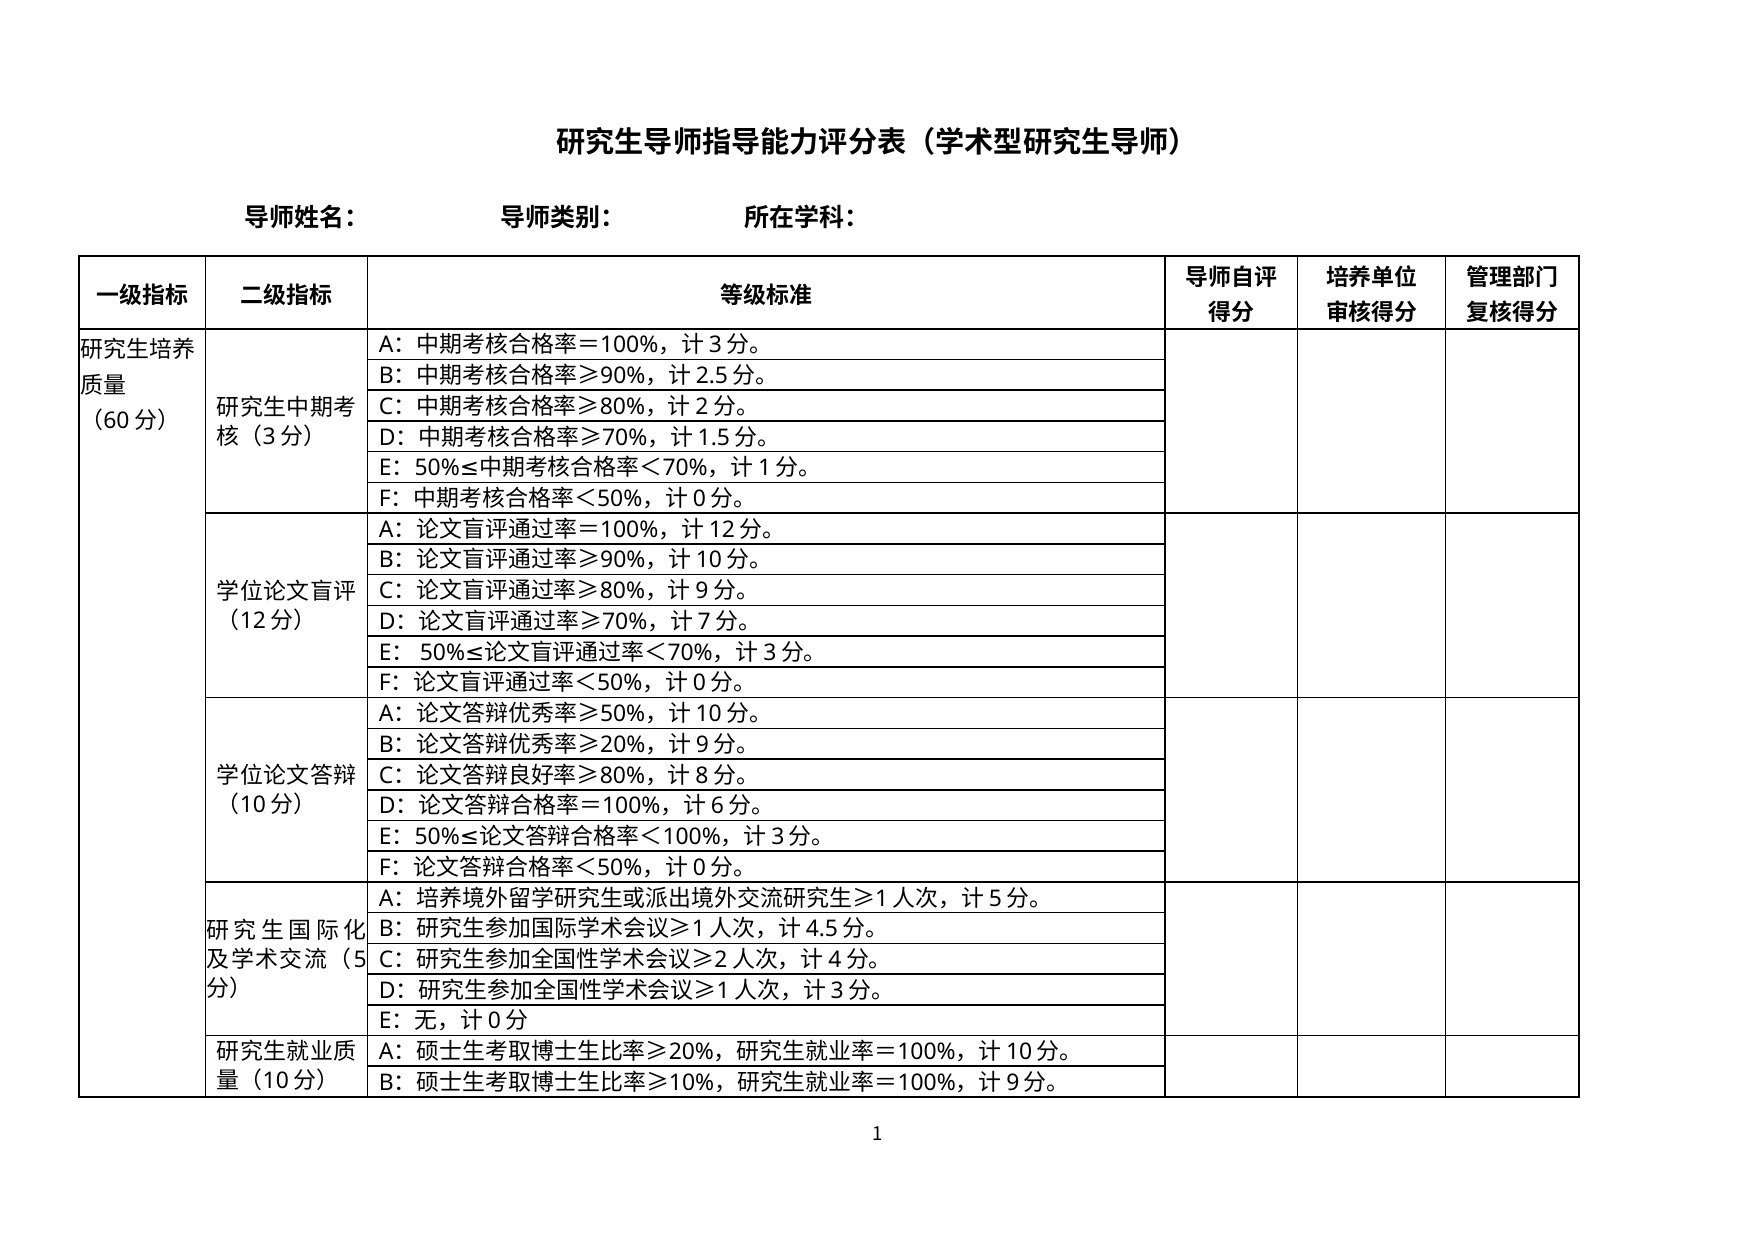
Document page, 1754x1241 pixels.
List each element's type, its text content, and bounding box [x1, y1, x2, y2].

table_cell F：论文盲评通过率＜50%，计0分。 [368, 668, 1164, 697]
table_cell [1446, 698, 1578, 881]
table_cell C：研究生参加全国性学术会议≥2人次，计4分。 [368, 944, 1164, 973]
table_cell A：硕士生考取博士生比率≥20%，研究生就业率＝100%，计10分。 [368, 1036, 1164, 1065]
table_cell D：研究生参加全国性学术会议≥1人次，计3分。 [368, 975, 1164, 1004]
table_cell 学位论文答辩（10分） [206, 698, 367, 881]
table_cell A：培养境外留学研究生或派出境外交流研究生≥1人次，计5分。 [368, 883, 1164, 912]
table_cell [1446, 1036, 1578, 1096]
table_cell B：硕士生考取博士生比率≥10%，研究生就业率＝100%，计9分。 [368, 1067, 1164, 1096]
table_cell 研究生培养质量 （60分） [80, 330, 205, 1096]
table_cell B：论文盲评通过率≥90%，计10分。 [368, 545, 1164, 574]
table_cell [1298, 1036, 1445, 1096]
table_cell D：论文盲评通过率≥70%，计7分。 [368, 606, 1164, 635]
table_header 培养单位 审核得分 [1298, 257, 1445, 328]
table_cell A：论文盲评通过率＝100%，计12分。 [368, 514, 1164, 543]
text 研究生导师指导能力评分表（学术型研究生导师） [106, 118, 1648, 160]
table_header 管理部门 复核得分 [1446, 257, 1578, 328]
table_cell E： 50%≤论文盲评通过率＜70%，计3分。 [368, 637, 1164, 666]
table_cell F：中期考核合格率＜50%，计0分。 [368, 483, 1164, 512]
table_cell [1298, 330, 1445, 512]
table_header 二级指标 [206, 257, 367, 328]
table_cell A：中期考核合格率＝100%，计3分。 [368, 330, 1164, 359]
table_cell [1166, 514, 1297, 697]
table_cell 研究生就业质量（10分） [206, 1036, 367, 1096]
table_cell 研究生国际化及学术交流（5分） [206, 883, 367, 1035]
table_cell B：研究生参加国际学术会议≥1人次，计4.5分。 [368, 913, 1164, 942]
table_cell F：论文答辩合格率＜50%，计0分。 [368, 852, 1164, 881]
table_cell C：论文盲评通过率≥80%，计9分。 [368, 575, 1164, 604]
table_header 导师自评 得分 [1166, 257, 1297, 328]
table_cell D：论文答辩合格率＝100%，计6分。 [368, 791, 1164, 819]
table_header 一级指标 [80, 257, 205, 328]
table_cell [1166, 883, 1297, 1035]
table_cell [1298, 883, 1445, 1035]
table_cell E：无，计0分 [368, 1006, 1164, 1035]
table_cell [1166, 698, 1297, 881]
table_cell A：论文答辩优秀率≥50%，计10分。 [368, 698, 1164, 727]
table_cell [1298, 514, 1445, 697]
table_cell D：中期考核合格率≥70%，计1.5分。 [368, 422, 1164, 451]
table_cell C：论文答辩良好率≥80%，计8分。 [368, 760, 1164, 789]
table_cell [1446, 514, 1578, 697]
table_header 等级标准 [368, 257, 1164, 328]
table_cell [1166, 330, 1297, 512]
table_cell E：50%≤中期考核合格率＜70%，计1分。 [368, 452, 1164, 482]
table_cell [1166, 1036, 1297, 1096]
table_cell [1446, 883, 1578, 1035]
table_cell B：中期考核合格率≥90%，计2.5分。 [368, 360, 1164, 389]
table_cell C：中期考核合格率≥80%，计2分。 [368, 391, 1164, 420]
table_cell 研究生中期考核（3分） [206, 330, 367, 512]
table_cell [1298, 698, 1445, 881]
table_cell E：50%≤论文答辩合格率＜100%，计3分。 [368, 821, 1164, 850]
text 导师姓名： 导师类别： 所在学科： [106, 198, 1648, 234]
table_cell 学位论文盲评（12分） [206, 514, 367, 697]
table_cell [1446, 330, 1578, 512]
table_cell B：论文答辩优秀率≥20%，计9分。 [368, 729, 1164, 758]
